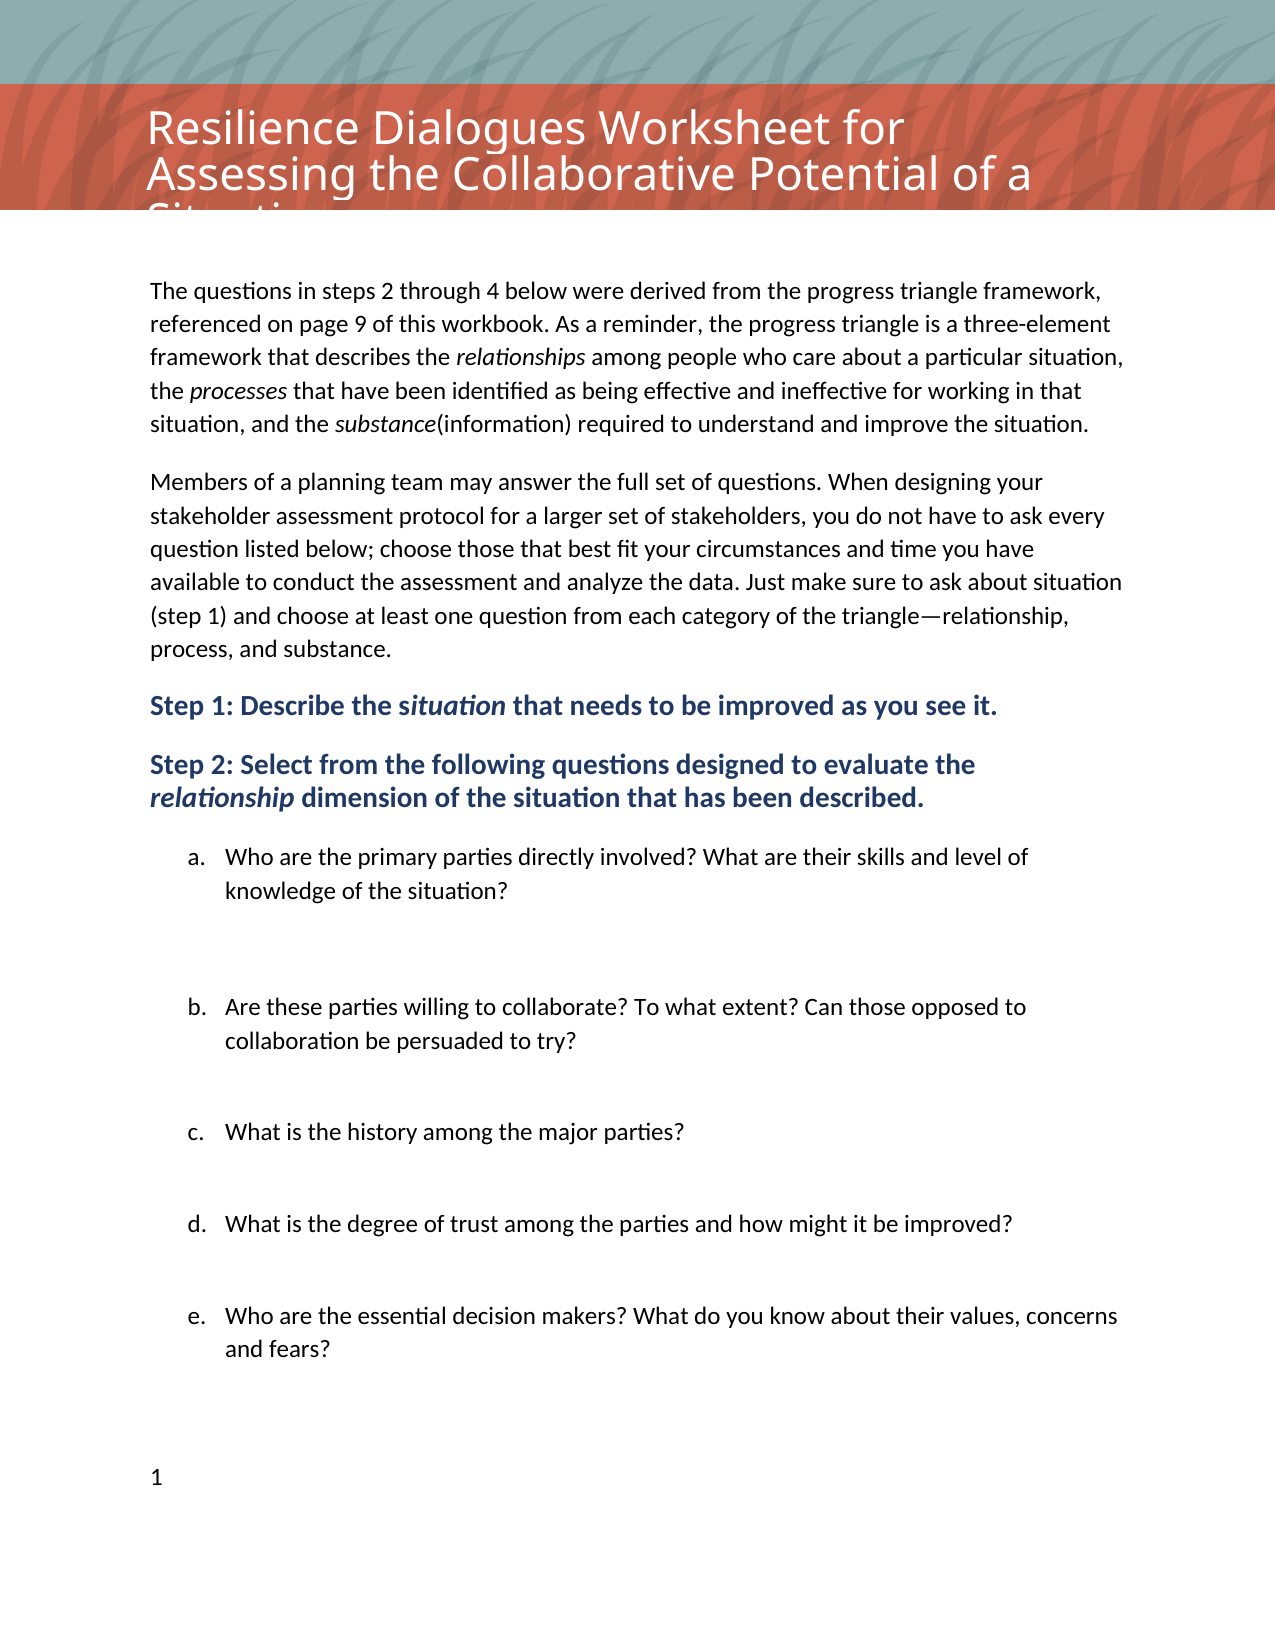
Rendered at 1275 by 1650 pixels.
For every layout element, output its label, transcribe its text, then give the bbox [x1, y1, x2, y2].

text The questions in steps 2 through 4 below were derived from the progress triangle framework, referenced on page 9 of this workbook. As a reminder, the progress triangle is a three-element framework that describes the relationships among people who care about a particular situation, the processes that have been identified as being effective and ineffective for working in that situation, and the substance(information) required to understand and improve the situation. [150, 272, 1125, 439]
list What is the history among the major parties? [187, 1114, 1125, 1181]
list What is the degree of trust among the parties and how might it be improved? [187, 1206, 1125, 1272]
list Who are the primary parties directly involved? What are their skills and level of knowledge of the situation? [187, 839, 1125, 906]
text Members of a planning team may answer the full set of questions. When designing your stakeholder assessment protocol for a larger set of stakeholders, you do not have to ask every question listed below; choose those that best fit your circumstances and time you have available to conduct the assessment and analyze the data. Just make sure to ask about situation (step 1) and choose at least one question from each category of the triangle—relationship, process, and substance. [150, 464, 1125, 664]
list Are these parties willing to collaborate? To what extent? Can those opposed to collaboration be persuaded to try? [187, 989, 1125, 1089]
picture [0, 0, 1275, 210]
text Step 1: Describe the situation that needs to be improved as you see it. [150, 689, 1125, 722]
text Step 2: Select from the following questions designed to evaluate the relationship dimension of the situation that has been described. [150, 747, 1125, 814]
list Who are the essential decision makers? What do you know about their values, concerns and fears? [187, 1297, 1125, 1397]
